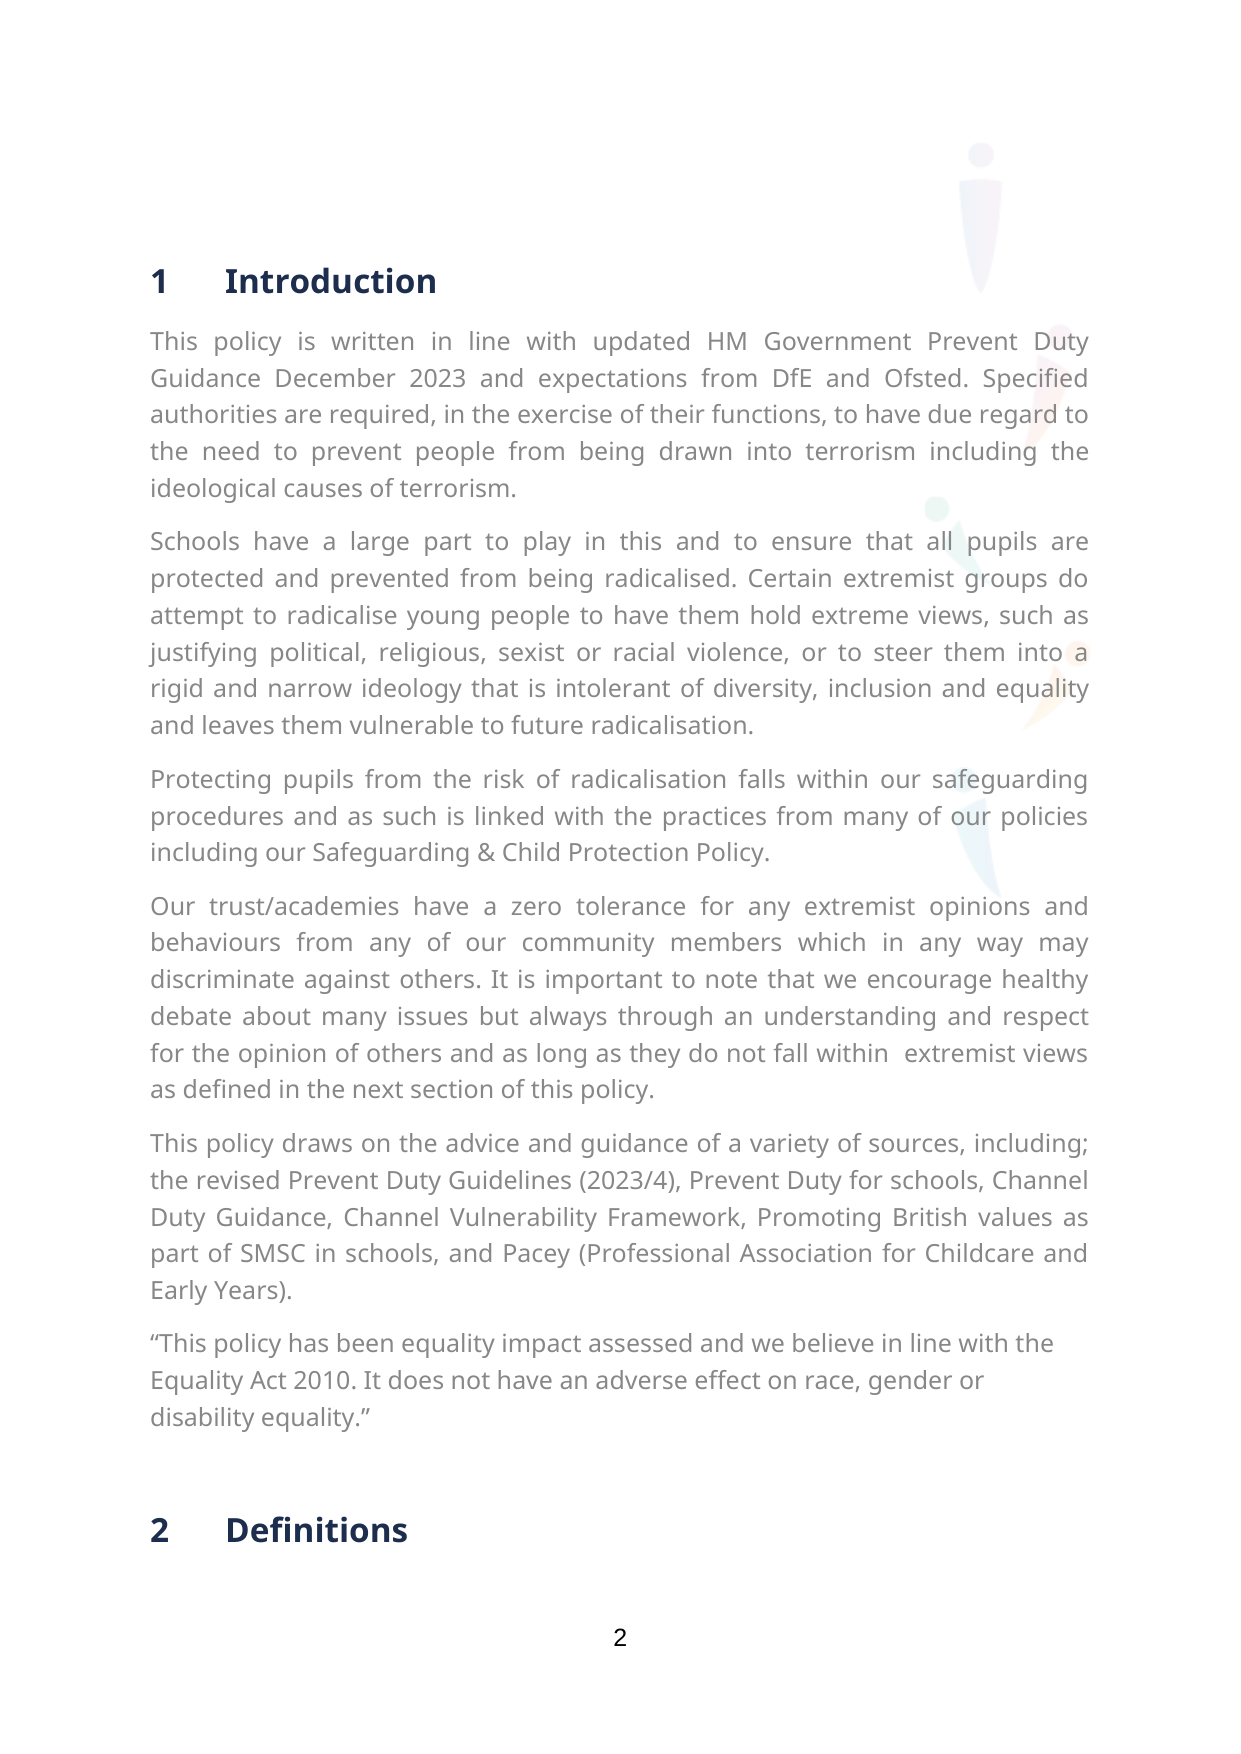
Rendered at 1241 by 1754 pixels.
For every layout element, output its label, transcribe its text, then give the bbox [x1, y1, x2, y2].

text Protecting pupils from the risk of radicalisation falls within our safeguarding procedures and as such is linked with the practices from many of our policies including our Safeguarding & Child Protection Policy. [150, 761, 1090, 869]
text This policy draws on the advice and guidance of a variety of sources, including; the revised Prevent Duty Guidelines (2023/4), Prevent Duty for schools, Channel Duty Guidance, Channel Vulnerability Framework, Promoting British values as part of SMSC in schools, and Pacey (Professional Association for Childcare and Early Years). [150, 1126, 1090, 1307]
text This policy is written in line with updated HM Government Prevent Duty Guidance December 2023 and expectations from DfE and Ofsted. Specified authorities are required, in the exercise of their functions, to have due regard to the need to prevent people from being drawn into terrorism including the ideological causes of terrorism. [150, 323, 1090, 505]
subtitle 2 Definitions [150, 1507, 1090, 1552]
text “This policy has been equality impact assessed and we believe in line with the Equality Act 2010. It does not have an adverse effect on race, gender or disability equality.” [150, 1326, 1090, 1434]
text Our trust/academies have a zero tolerance for any extremist opinions and behaviours from any of our community members which in any way may discriminate against others. It is important to note that we encourage healthy debate about many issues but always through an understanding and respect for the opinion of others and as long as they do not fall within extremist views as defined in the next section of this policy. [150, 888, 1090, 1106]
subtitle 1 Introduction [150, 258, 1090, 303]
text Schools have a large part to play in this and to ensure that all pupils are protected and prevented from being radicalised. Certain extremist groups do attempt to radicalise young people to have them hold extreme views, such as justifying political, religious, sexist or racial violence, or to steer them into a rigid and narrow ideology that is intolerant of diversity, inclusion and equality and leaves them vulnerable to future radicalisation. [150, 524, 1090, 742]
picture [924, 141, 1091, 901]
